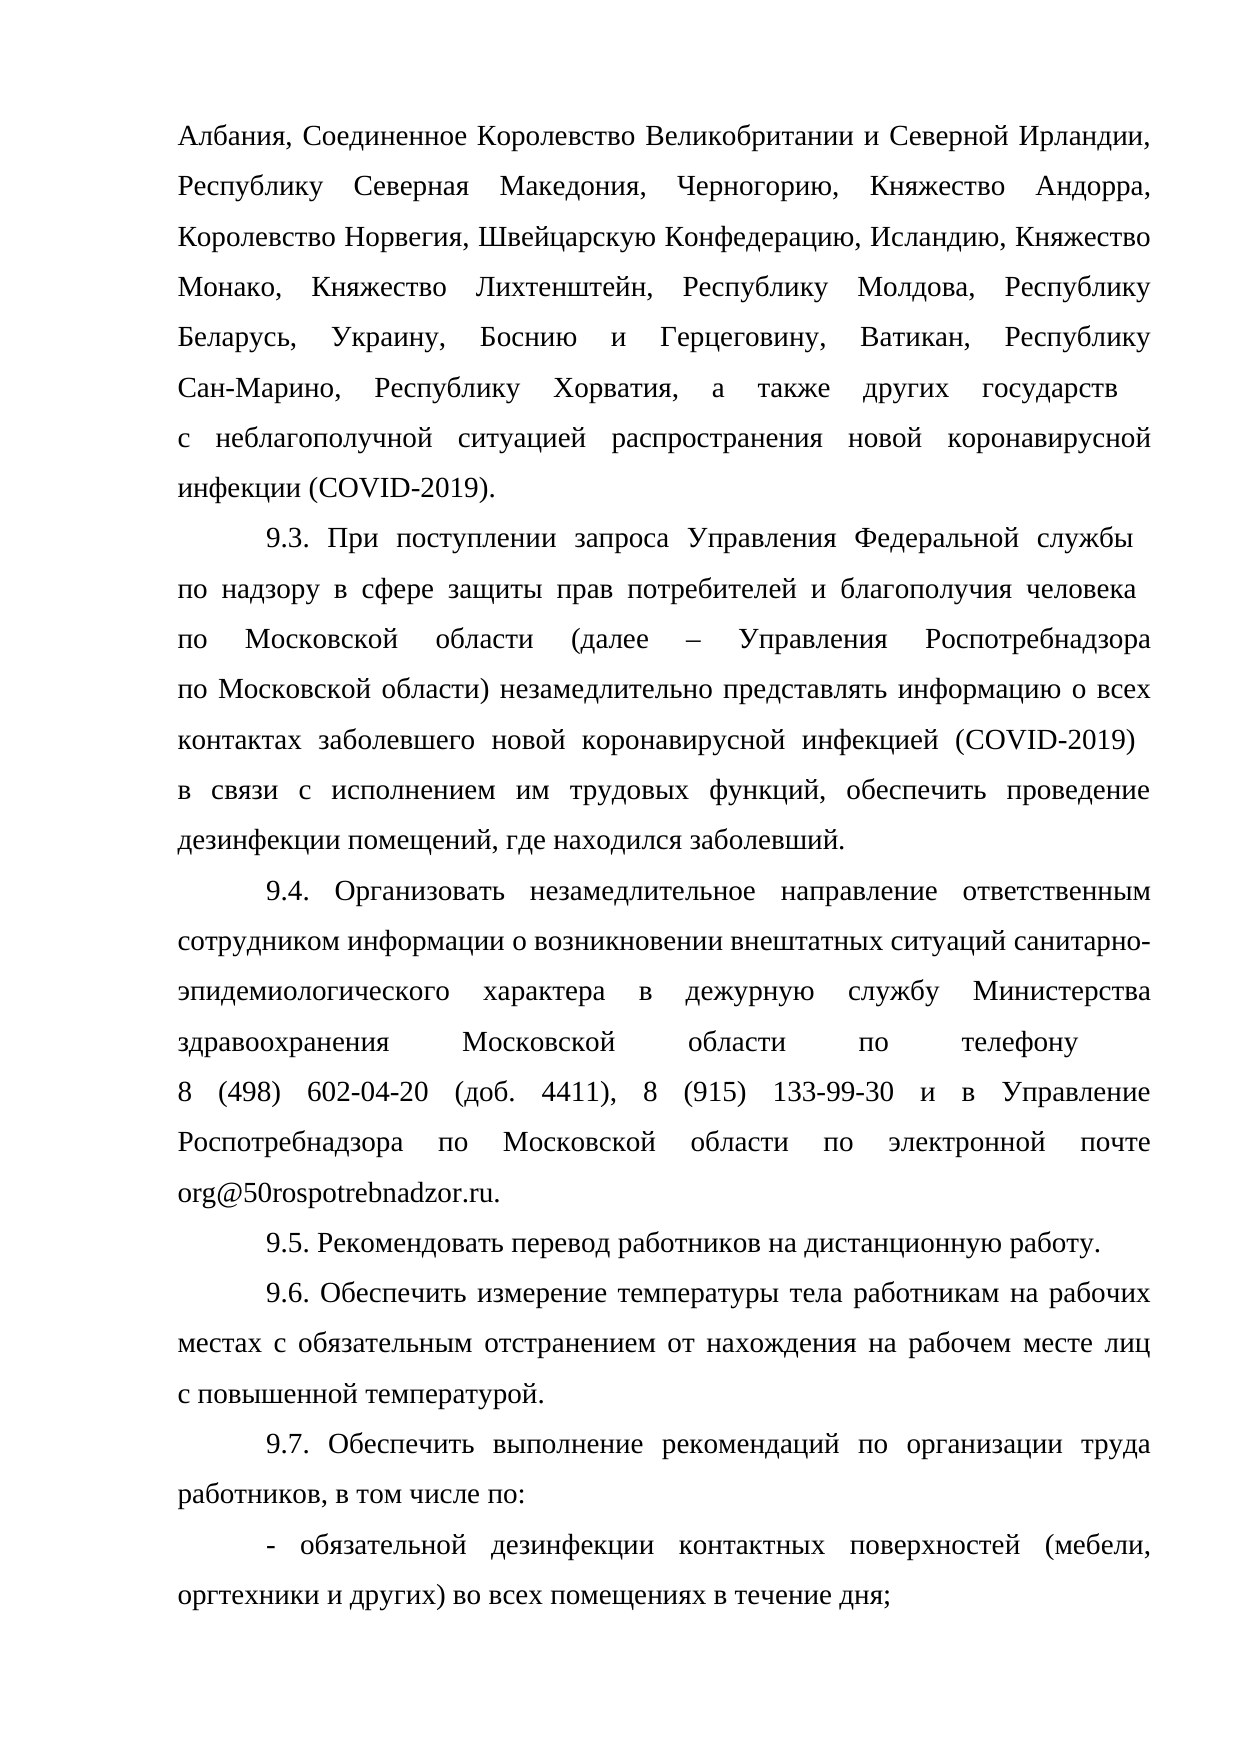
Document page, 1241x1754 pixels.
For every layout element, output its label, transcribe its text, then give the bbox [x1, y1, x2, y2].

list 9.3. При поступлении запроса Управления Федеральной службы по надзору в сфере защиты прав потребителей и благополучия человека по Московской области (далее – Управления Роспотребнадзора по Московской области) незамедлительно представлять информацию о всех контактах заболевшего новой коронавирусной инфекцией (COVID-2019) в связи с исполнением им трудовых функций, обеспечить проведение дезинфекции помещений, где находился заболевший. [177, 521, 1152, 856]
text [177, 118, 1152, 504]
list 9.7. Обеспечить выполнение рекомендаций по организации труда работников, в том числе по: [177, 1426, 1152, 1510]
list 9.4. Организовать незамедлительное направление ответственным сотрудником информации о возникновении внештатных ситуаций санитарно-эпидемиологического характера в дежурную службу Министерства здравоохранения Московской области по телефону 8 (498) 602-04-20 (доб. 4411), 8 (915) 133-99-30 и в Управление Роспотребнадзора по Московской области по электронной почте org@50rospotrebnadzor.ru. [177, 873, 1152, 1208]
list 9.5. Рекомендовать перевод работников на дистанционную работу. [177, 1225, 1152, 1258]
list 9.6. Обеспечить измерение температуры тела работникам на рабочих местах с обязательным отстранением от нахождения на рабочем месте лиц с повышенной температурой. [177, 1275, 1152, 1409]
list - обязательной дезинфекции контактных поверхностей (мебели, оргтехники и других) во всех помещениях в течение дня; [177, 1527, 1152, 1611]
